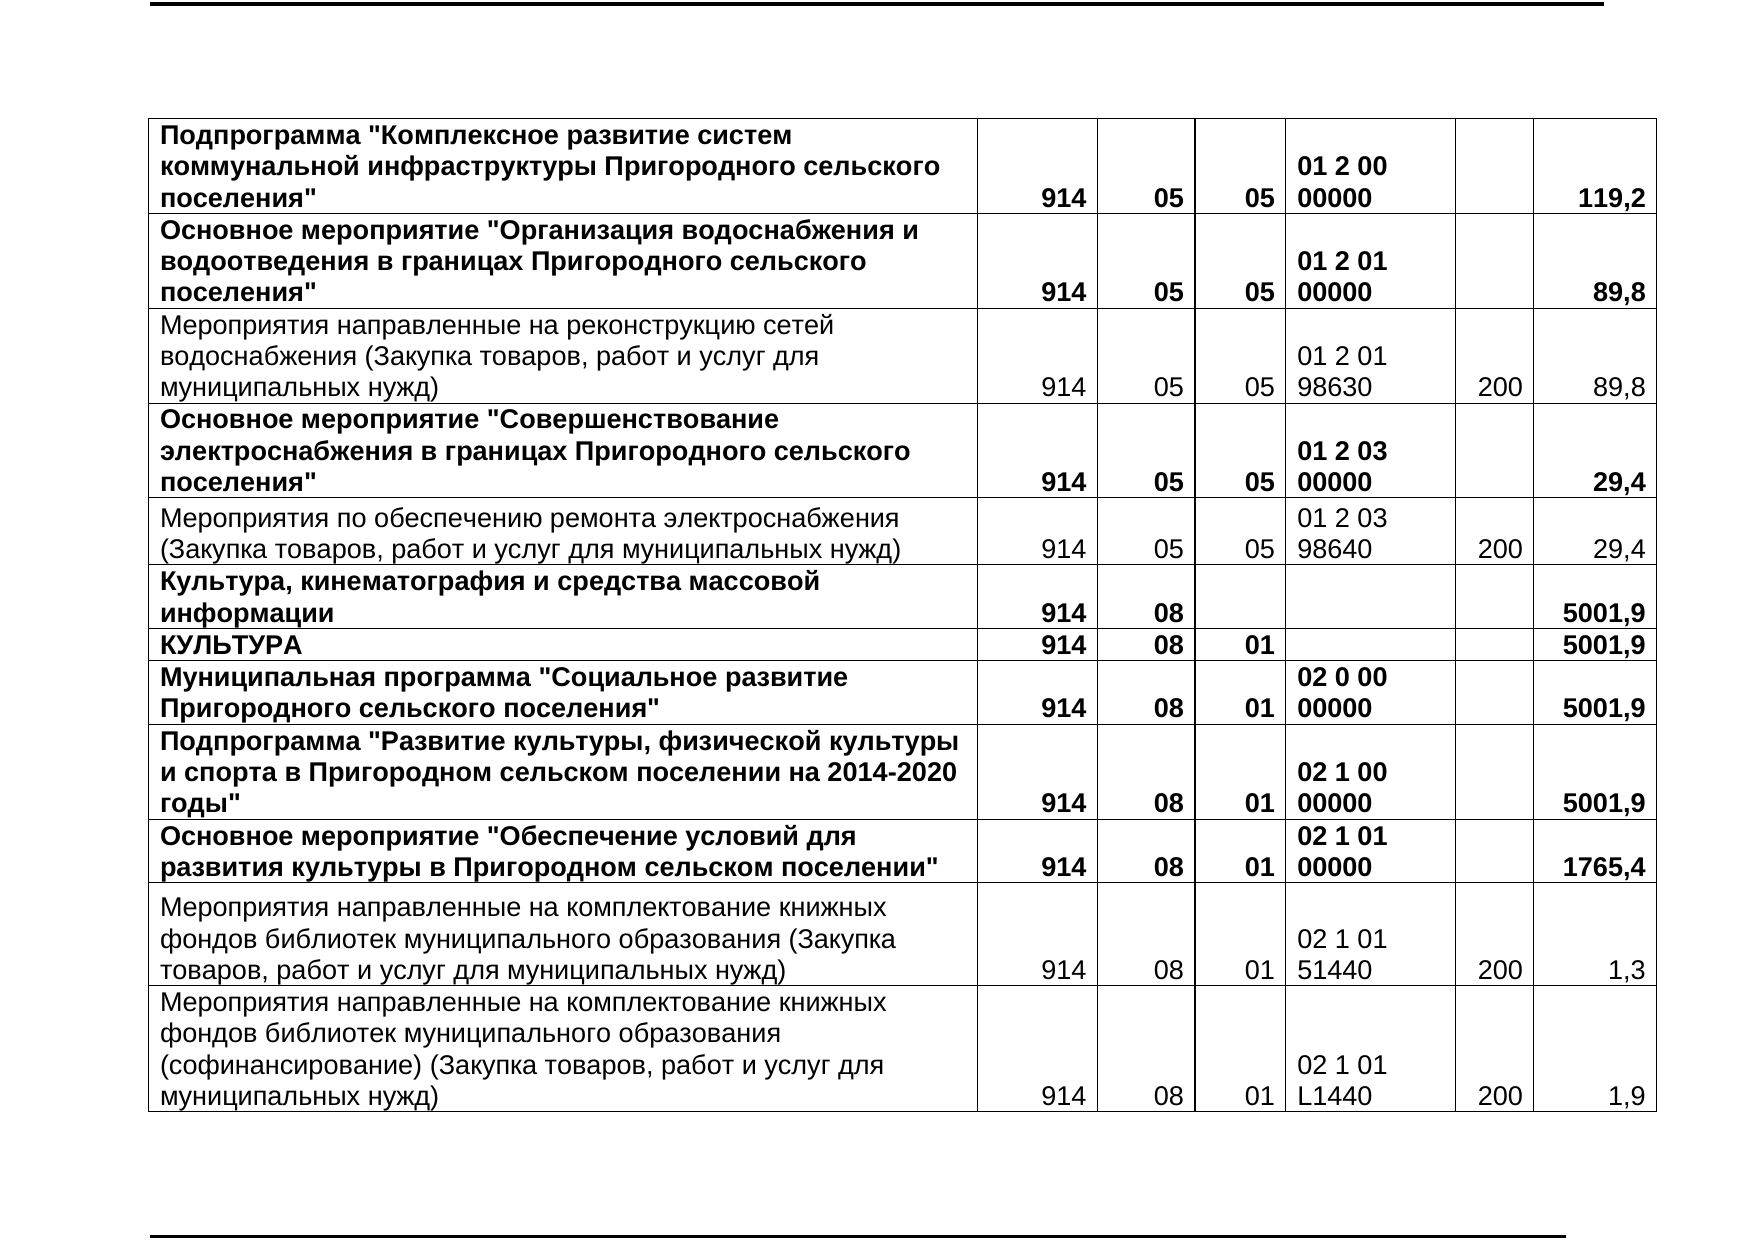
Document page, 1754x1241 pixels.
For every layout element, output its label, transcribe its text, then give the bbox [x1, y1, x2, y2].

table_cell Мероприятия направленные на комплектование книжных фондов библиотек муниципального образования (софинансирование) (Закупка товаров, работ и услуг для муниципальных нужд) [149, 986, 977, 1111]
table_cell 1,3 [1534, 883, 1656, 985]
table_cell 914 [978, 404, 1097, 497]
table_cell 05 [1196, 404, 1285, 497]
table_cell 08 [1098, 883, 1194, 985]
table_cell 200 [1456, 309, 1533, 402]
table_cell 1765,4 [1534, 820, 1656, 882]
table_cell Мероприятия по обеспечению ремонта электроснабжения (Закупка товаров, работ и услуг для муниципальных нужд) [149, 498, 977, 564]
table_cell 914 [978, 629, 1097, 660]
table_cell 05 [1196, 309, 1285, 402]
table_cell 914 [978, 309, 1097, 402]
table_cell 01 2 00 00000 [1286, 119, 1455, 213]
table_cell 01 [1196, 883, 1285, 985]
table_cell 914 [978, 498, 1097, 564]
table_cell 01 2 01 00000 [1286, 214, 1455, 308]
table_cell 914 [978, 214, 1097, 308]
table_cell 02 1 01 51440 [1286, 883, 1455, 985]
table_cell 89,8 [1534, 309, 1656, 402]
table_cell Подпрограмма "Развитие культуры, физической культуры и спорта в Пригородном сельском поселении на 2014-2020 годы" [149, 725, 977, 818]
table_cell 05 [1196, 214, 1285, 308]
table_cell Мероприятия направленные на реконструкцию сетей водоснабжения (Закупка товаров, работ и услуг для муниципальных нужд) [149, 309, 977, 402]
table_cell 08 [1098, 820, 1194, 882]
table_cell 02 1 01 00000 [1286, 820, 1455, 882]
table_cell 914 [978, 725, 1097, 818]
table_cell Основное мероприятие "Обеспечение условий для развития культуры в Пригородном сельском поселении" [149, 820, 977, 882]
table_cell 5001,9 [1534, 565, 1656, 628]
table_cell [1456, 820, 1533, 882]
table_cell Основное мероприятие "Совершенствование электроснабжения в границах Пригородного сельского поселения" [149, 404, 977, 497]
table_cell 02 1 00 00000 [1286, 725, 1455, 818]
table_cell 05 [1098, 214, 1194, 308]
table_cell [1456, 214, 1533, 308]
table_cell 914 [978, 820, 1097, 882]
table_cell 01 [1196, 820, 1285, 882]
table_cell [1456, 629, 1533, 660]
table_cell 08 [1098, 629, 1194, 660]
table_cell [1456, 661, 1533, 724]
table_cell 200 [1456, 498, 1533, 564]
table_cell КУЛЬТУРА [149, 629, 977, 660]
table_cell Муниципальная программа "Социальное развитие Пригородного сельского поселения" [149, 661, 977, 724]
table_cell Культура, кинематография и средства массовой информации [149, 565, 977, 628]
table_cell 05 [1098, 404, 1194, 497]
table_cell 29,4 [1534, 498, 1656, 564]
table_cell 914 [978, 119, 1097, 213]
table_cell [1456, 565, 1533, 628]
table_cell 08 [1098, 565, 1194, 628]
table_cell [1456, 119, 1533, 213]
table_cell 08 [1098, 986, 1194, 1111]
table_cell 02 1 01 L1440 [1286, 986, 1455, 1111]
table_cell Мероприятия направленные на комплектование книжных фондов библиотек муниципального образования (Закупка товаров, работ и услуг для муниципальных нужд) [149, 883, 977, 985]
table_cell 5001,9 [1534, 629, 1656, 660]
table_cell 914 [978, 986, 1097, 1111]
table_cell 5001,9 [1534, 725, 1656, 818]
table_cell [1196, 565, 1285, 628]
table_cell [1456, 725, 1533, 818]
table_cell 5001,9 [1534, 661, 1656, 724]
table_cell 01 [1196, 661, 1285, 724]
table_cell 89,8 [1534, 214, 1656, 308]
table_cell 119,2 [1534, 119, 1656, 213]
table_cell 200 [1456, 883, 1533, 985]
table_cell 1,9 [1534, 986, 1656, 1111]
table_cell 01 2 01 98630 [1286, 309, 1455, 402]
table_cell 01 2 03 00000 [1286, 404, 1455, 497]
table_cell [1286, 565, 1455, 628]
table_cell 02 0 00 00000 [1286, 661, 1455, 724]
table_cell Подпрограмма "Комплексное развитие систем коммунальной инфраструктуры Пригородного сельского поселения" [149, 119, 977, 213]
table_cell 05 [1196, 498, 1285, 564]
table_cell 200 [1456, 986, 1533, 1111]
table_cell 914 [978, 565, 1097, 628]
table_cell 914 [978, 661, 1097, 724]
table_cell 914 [978, 883, 1097, 985]
table_cell 05 [1098, 498, 1194, 564]
table_cell 29,4 [1534, 404, 1656, 497]
table_cell 08 [1098, 661, 1194, 724]
table_cell [1286, 629, 1455, 660]
table_cell 05 [1196, 119, 1285, 213]
table_cell 01 [1196, 629, 1285, 660]
table_cell 01 2 03 98640 [1286, 498, 1455, 564]
table_cell Основное мероприятие "Организация водоснабжения и водоотведения в границах Пригородного сельского поселения" [149, 214, 977, 308]
table_cell 01 [1196, 725, 1285, 818]
table_cell 01 [1196, 986, 1285, 1111]
table_cell 05 [1098, 309, 1194, 402]
table_cell 05 [1098, 119, 1194, 213]
table_cell [1456, 404, 1533, 497]
table_cell 08 [1098, 725, 1194, 818]
